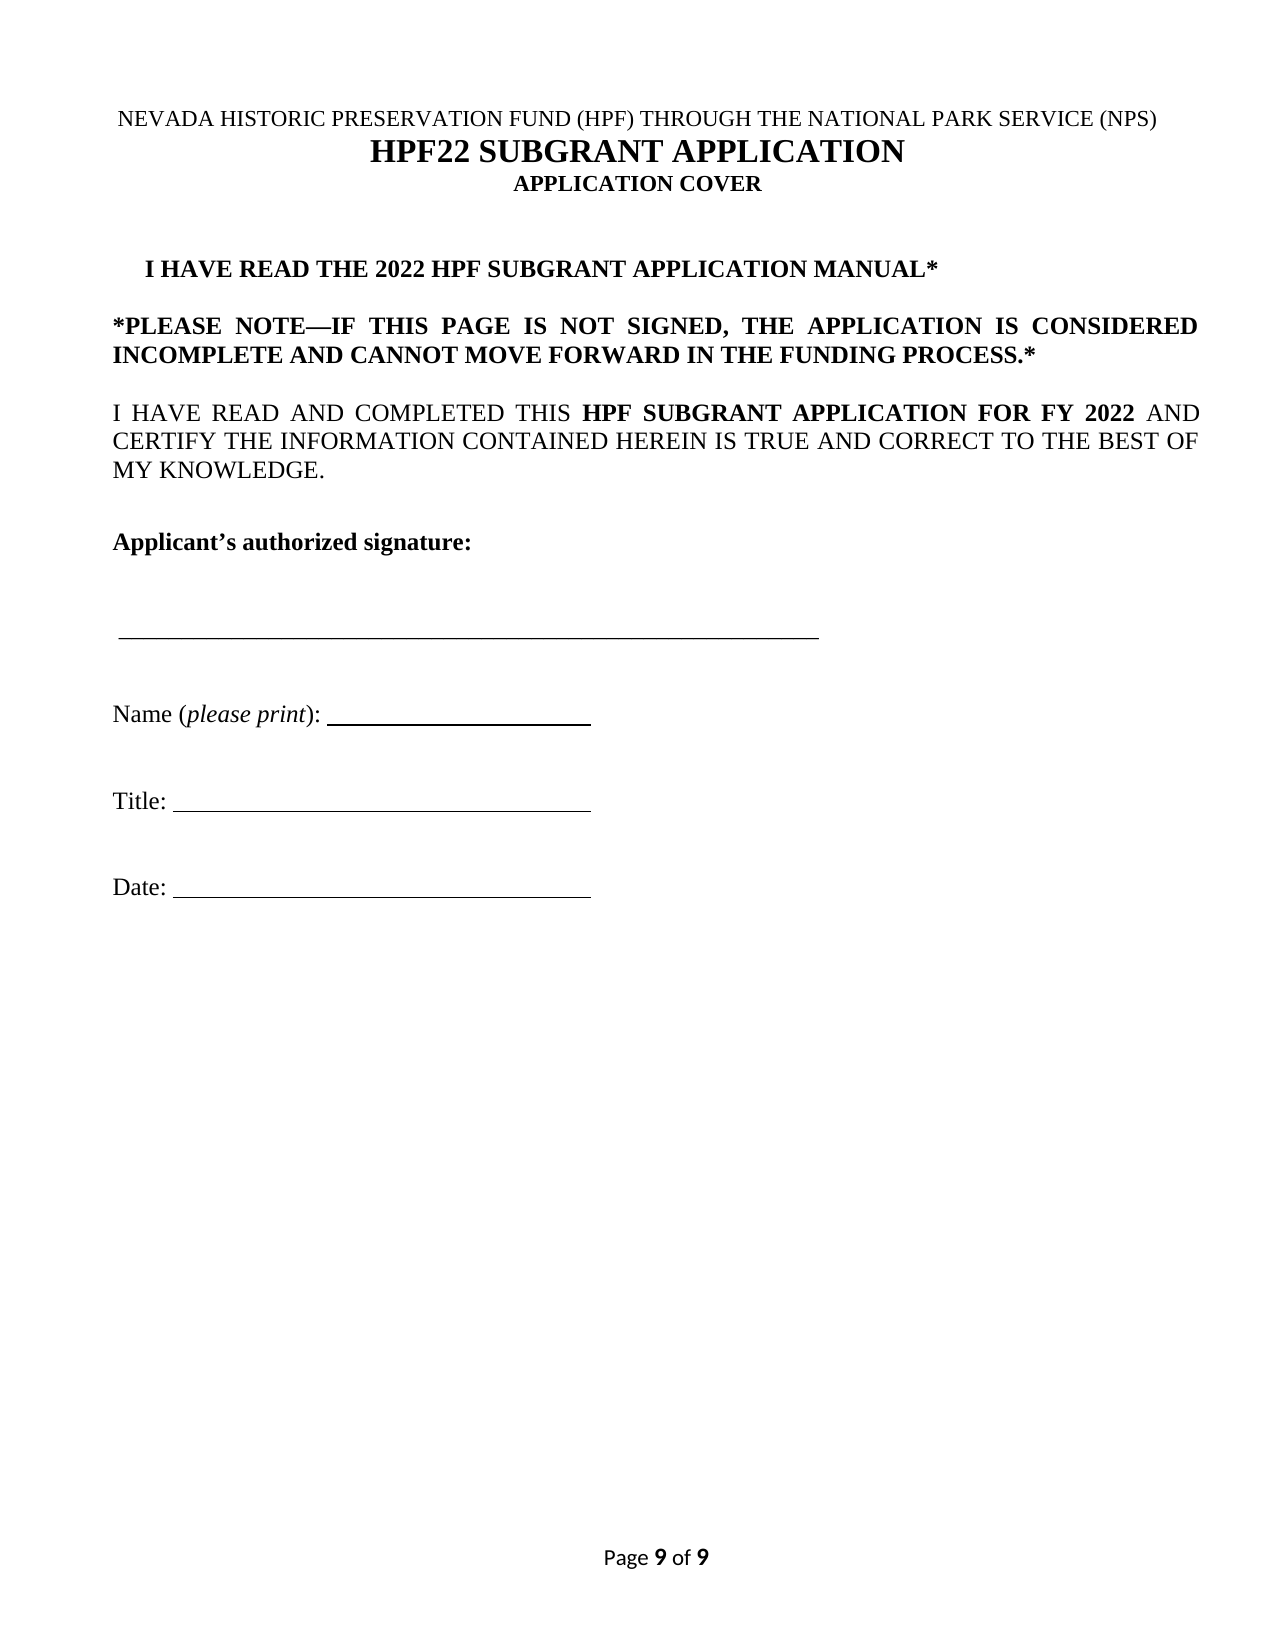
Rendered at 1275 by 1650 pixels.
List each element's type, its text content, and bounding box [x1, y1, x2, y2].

text *PLEASE NOTE—IF THIS PAGE IS NOT SIGNED, THE APPLICATION IS CONSIDERED INCOMPLETE AND CANNOT MOVE FORWARD IN THE FUNDING PROCESS.* [112, 311, 1200, 369]
text Applicant’s authorized signature: [112, 527, 1200, 556]
text I HAVE READ AND COMPLETED THIS HPF SUBGRANT APPLICATION FOR FY 2022 AND CERTIFY THE INFORMATION CONTAINED HEREIN IS TRUE AND CORRECT TO THE BEST OF MY KNOWLEDGE. [112, 398, 1200, 484]
text Title: [112, 786, 1200, 814]
text ________________________________________________________ [112, 613, 1200, 642]
text Name (please print): [112, 699, 1200, 728]
text I HAVE READ THE 2022 HPF SUBGRANT APPLICATION MANUAL* [112, 254, 1200, 283]
text Date: [112, 872, 1200, 901]
